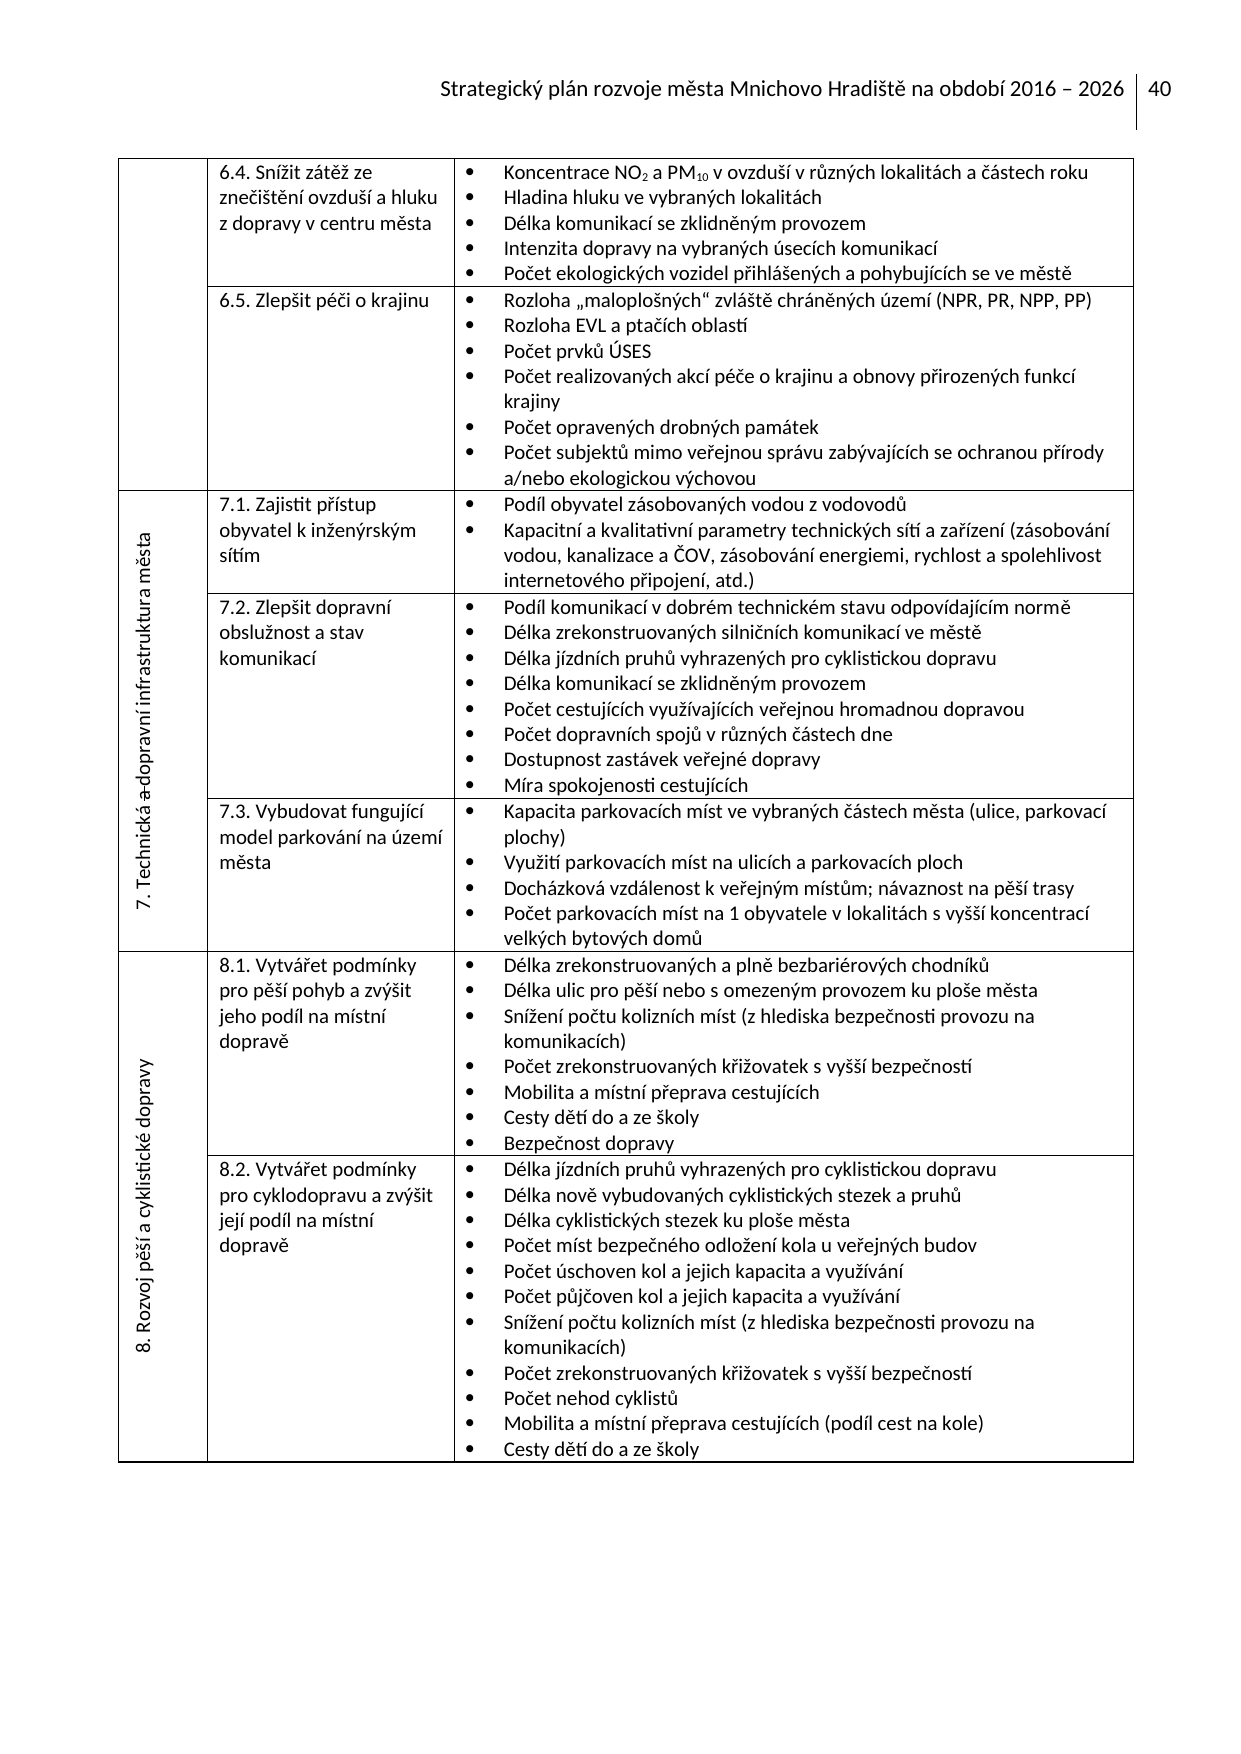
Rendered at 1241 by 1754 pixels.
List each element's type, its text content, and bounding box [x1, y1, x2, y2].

table_cell Kapacita parkovacích míst ve vybraných částech města (ulice, parkovací plochy) Využití parkovacích míst na ulicích a parkovacích ploch Docházková vzdálenost k veřejným místům; návaznost na pěší trasy Počet parkovacích míst na 1 obyvatele v lokalitách s vyšší koncentrací velkých bytových domů [455, 799, 1133, 951]
table_cell Podíl obyvatel zásobovaných vodou z vodovodů Kapacitní a kvalitativní parametry technických sítí a zařízení (zásobování vodou, kanalizace a ČOV, zásobování energiemi, rychlost a spolehlivost internetového připojení, atd.) [455, 491, 1133, 593]
table_cell Délka zrekonstruovaných a plně bezbariérových chodníků Délka ulic pro pěší nebo s omezeným provozem ku ploše města Snížení počtu kolizních míst (z hlediska bezpečnosti provozu na komunikacích) Počet zrekonstruovaných křižovatek s vyšší bezpečností Mobilita a místní přeprava cestujících Cesty dětí do a ze školy Bezpečnost dopravy [455, 952, 1133, 1155]
table_cell 6.4. Snížit zátěž ze znečištění ovzduší a hluku z dopravy v centru města [208, 159, 454, 286]
table_cell 7. Technická a dopravní infrastruktura města [119, 491, 207, 951]
table_cell 7.1. Zajistit přístup obyvatel k inženýrským sítím [208, 491, 454, 593]
table_cell 7.3. Vybudovat fungující model parkování na území města [208, 799, 454, 951]
table_cell 8.1. Vytvářet podmínky pro pěší pohyb a zvýšit jeho podíl na místní dopravě [208, 952, 454, 1155]
table_cell 8.2. Vytvářet podmínky pro cyklodopravu a zvýšit její podíl na místní dopravě [208, 1156, 454, 1461]
table_cell 7.2. Zlepšit dopravní obslužnost a stav komunikací [208, 594, 454, 797]
table_cell Podíl komunikací v dobrém technickém stavu odpovídajícím normě Délka zrekonstruovaných silničních komunikací ve městě Délka jízdních pruhů vyhrazených pro cyklistickou dopravu Délka komunikací se zklidněným provozem Počet cestujících využívajících veřejnou hromadnou dopravou Počet dopravních spojů v různých částech dne Dostupnost zastávek veřejné dopravy Míra spokojenosti cestujících [455, 594, 1133, 797]
table_cell Koncentrace NO2 a PM10 v ovzduší v různých lokalitách a částech roku Hladina hluku ve vybraných lokalitách Délka komunikací se zklidněným provozem Intenzita dopravy na vybraných úsecích komunikací Počet ekologických vozidel přihlášených a pohybujících se ve městě [455, 159, 1133, 286]
table_cell Rozloha „maloplošných“ zvláště chráněných území (NPR, PR, NPP, PP) Rozloha EVL a ptačích oblastí Počet prvků ÚSES Počet realizovaných akcí péče o krajinu a obnovy přirozených funkcí krajiny Počet opravených drobných památek Počet subjektů mimo veřejnou správu zabývajících se ochranou přírody a/nebo ekologickou výchovou [455, 287, 1133, 490]
table_cell Délka jízdních pruhů vyhrazených pro cyklistickou dopravu Délka nově vybudovaných cyklistických stezek a pruhů Délka cyklistických stezek ku ploše města Počet míst bezpečného odložení kola u veřejných budov Počet úschoven kol a jejich kapacita a využívání Počet půjčoven kol a jejich kapacita a využívání Snížení počtu kolizních míst (z hlediska bezpečnosti provozu na komunikacích) Počet zrekonstruovaných křižovatek s vyšší bezpečností Počet nehod cyklistů Mobilita a místní přeprava cestujících (podíl cest na kole) Cesty dětí do a ze školy [455, 1156, 1133, 1461]
table_cell 6.5. Zlepšit péči o krajinu [208, 287, 454, 490]
table_cell 8. Rozvoj pěší a cyklistické dopravy [119, 952, 207, 1461]
